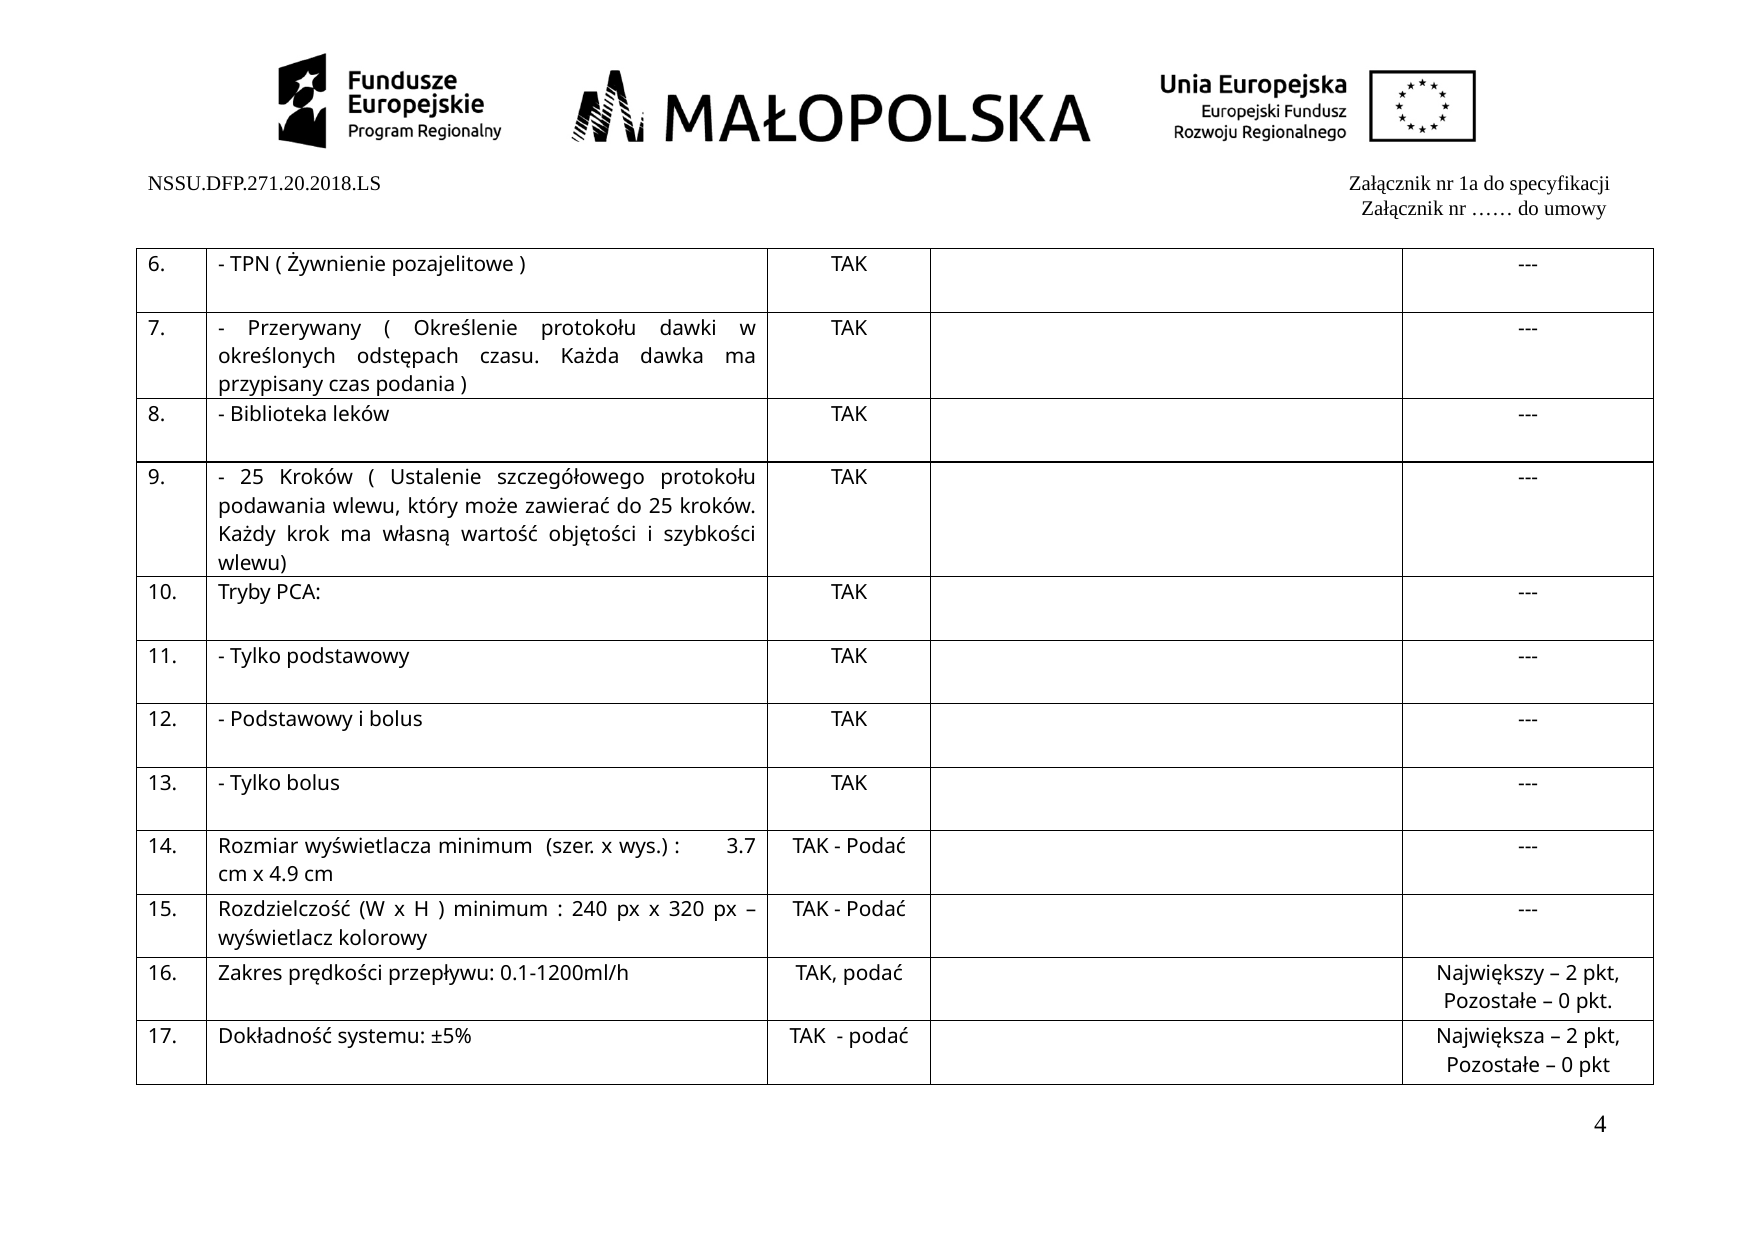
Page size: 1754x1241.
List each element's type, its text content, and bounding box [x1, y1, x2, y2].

table_cell Rozdzielczość (W x H ) minimum : 240 px x 320 px – wyświetlacz kolorowy [207, 895, 767, 957]
table_cell Największy – 2 pkt, Pozostałe – 0 pkt. [1403, 958, 1653, 1020]
table_cell --- [1403, 313, 1653, 398]
table_cell [137, 1021, 206, 1084]
table_cell [931, 641, 1402, 703]
table_cell --- [1403, 577, 1653, 640]
table_cell --- [1403, 399, 1653, 461]
table_cell - TPN ( Żywnienie pozajelitowe ) [207, 249, 767, 312]
table_cell TAK [768, 704, 930, 767]
table_cell [931, 704, 1402, 767]
table_cell TAK [768, 313, 930, 398]
table_cell [137, 895, 206, 957]
table_cell - Biblioteka leków [207, 399, 767, 461]
table_cell TAK - Podać [768, 831, 930, 893]
table_cell [931, 768, 1402, 830]
table_cell TAK [768, 768, 930, 830]
table_cell [137, 958, 206, 1020]
table_cell [931, 958, 1402, 1020]
table_cell [137, 249, 206, 312]
table_cell Tryby PCA: [207, 577, 767, 640]
table_cell [137, 313, 206, 398]
table_cell --- [1403, 463, 1653, 576]
table_cell TAK [768, 577, 930, 640]
table_cell - Podstawowy i bolus [207, 704, 767, 767]
table_cell --- [1403, 704, 1653, 767]
table_cell [137, 463, 206, 576]
table_cell [137, 641, 206, 703]
table_cell TAK - Podać [768, 895, 930, 957]
table_cell Rozmiar wyświetlacza minimum (szer. x wys.) : 3.7 cm x 4.9 cm [207, 831, 767, 893]
table_cell --- [1403, 768, 1653, 830]
table_cell [931, 463, 1402, 576]
table_cell [137, 704, 206, 767]
table_cell [137, 577, 206, 640]
table_cell [931, 831, 1402, 893]
table_cell Największa – 2 pkt, Pozostałe – 0 pkt [1403, 1021, 1653, 1084]
table_cell [931, 895, 1402, 957]
table_cell [931, 249, 1402, 312]
table_cell - 25 Kroków ( Ustalenie szczegółowego protokołu podawania wlewu, który może zawierać do 25 kroków. Każdy krok ma własną wartość objętości i szybkości wlewu) [207, 463, 767, 576]
table_cell [137, 831, 206, 893]
table_cell Dokładność systemu: ±5% [207, 1021, 767, 1084]
table_cell [137, 399, 206, 461]
table_cell TAK [768, 641, 930, 703]
table_cell [931, 399, 1402, 461]
table_cell TAK - podać [768, 1021, 930, 1084]
table_cell Zakres prędkości przepływu: 0.1-1200ml/h [207, 958, 767, 1020]
table_cell TAK, podać [768, 958, 930, 1020]
table_cell [931, 1021, 1402, 1084]
table_cell --- [1403, 249, 1653, 312]
table_cell --- [1403, 831, 1653, 893]
table_cell - Tylko bolus [207, 768, 767, 830]
table_cell TAK [768, 463, 930, 576]
picture [255, 29, 1499, 172]
table_cell [931, 313, 1402, 398]
table_cell - Przerywany ( Określenie protokołu dawki w określonych odstępach czasu. Każda dawka ma przypisany czas podania ) [207, 313, 767, 398]
table_cell - Tylko podstawowy [207, 641, 767, 703]
table_cell --- [1403, 895, 1653, 957]
table_cell [931, 577, 1402, 640]
table_cell --- [1403, 641, 1653, 703]
table_cell TAK [768, 399, 930, 461]
table_cell TAK [768, 249, 930, 312]
table_cell [137, 768, 206, 830]
